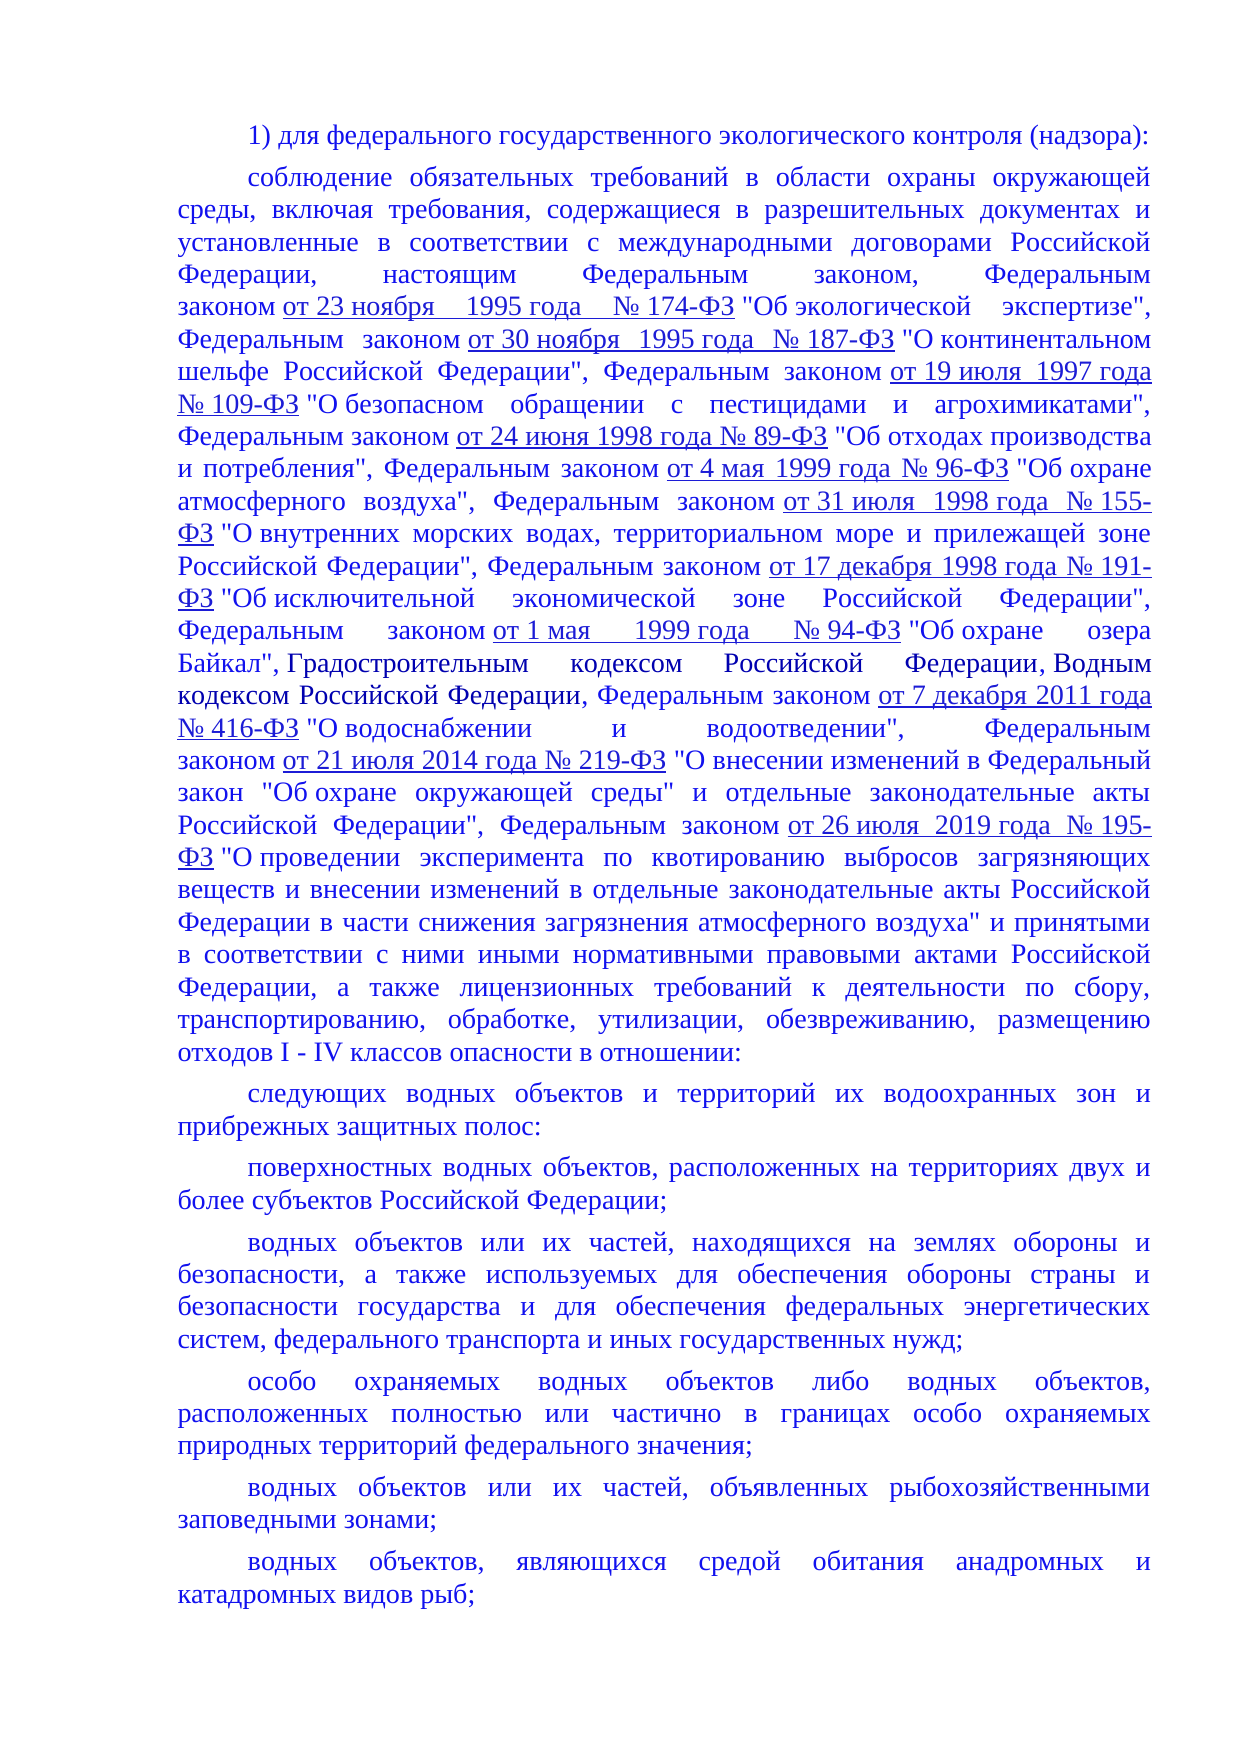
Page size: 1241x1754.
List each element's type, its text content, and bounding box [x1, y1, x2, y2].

text водных объектов или их частей, объявленных рыбохозяйственными заповедными зонами; [177, 1470, 1152, 1535]
text особо охраняемых водных объектов либо водных объектов, расположенных полностью или частично в границах особо охраняемых природных территорий федерального значения; [177, 1364, 1152, 1461]
text водных объектов, являющихся средой обитания анадромных и катадромных видов рыб; [177, 1544, 1152, 1609]
text водных объектов или их частей, находящихся на землях обороны и безопасности, а также используемых для обеспечения обороны страны и безопасности государства и для обеспечения федеральных энергетических систем, федерального транспорта и иных государственных нужд; [177, 1225, 1152, 1354]
text соблюдение обязательных требований в области охраны окружающей среды, включая требования, содержащиеся в разрешительных документах и установленные в соответствии с международными договорами Российской Федерации, настоящим Федеральным законом, Федеральным законом от 23 ноября 1995 года № 174-ФЗ "Об экологической экспертизе", Федеральным законом от 30 ноября 1995 года № 187-ФЗ "О континентальном шельфе Российской Федерации", Федеральным законом от 19 июля 1997 года № 109-ФЗ "О безопасном обращении с пестицидами и агрохимикатами", Федеральным законом от 24 июня 1998 года № 89-ФЗ "Об отходах производства и потребления", Федеральным законом от 4 мая 1999 года № 96-ФЗ "Об охране атмосферного воздуха", Федеральным законом от 31 июля 1998 года № 155-ФЗ "О внутренних морских водах, территориальном море и прилежащей зоне Российской Федерации", Федеральным законом от 17 декабря 1998 года № 191-ФЗ "Об исключительной экономической зоне Российской Федерации", Федеральным законом от 1 мая 1999 года № 94-ФЗ "Об охране озера Байкал", Градостроительным кодексом Российской Федерации, Водным кодексом Российской Федерации, Федеральным законом от 7 декабря 2011 года № 416-ФЗ "О водоснабжении и водоотведении", Федеральным законом от 21 июля 2014 года № 219-ФЗ "О внесении изменений в Федеральный закон "Об охране окружающей среды" и отдельные законодательные акты Российской Федерации", Федеральным законом от 26 июля 2019 года № 195-ФЗ "О проведении эксперимента по квотированию выбросов загрязняющих веществ и внесении изменений в отдельные законодательные акты Российской Федерации в части снижения загрязнения атмосферного воздуха" и принятыми в соответствии с ними иными нормативными правовыми актами Российской Федерации, а также лицензионных требований к деятельности по сбору, транспортированию, обработке, утилизации, обезвреживанию, размещению отходов I - IV классов опасности в отношении: [177, 160, 1152, 1067]
text поверхностных водных объектов, расположенных на территориях двух и более субъектов Российской Федерации; [177, 1151, 1152, 1215]
text 1) для федерального государственного экологического контроля (надзора): [177, 118, 1152, 151]
text следующих водных объектов и территорий их водоохранных зон и прибрежных защитных полос: [177, 1076, 1152, 1141]
